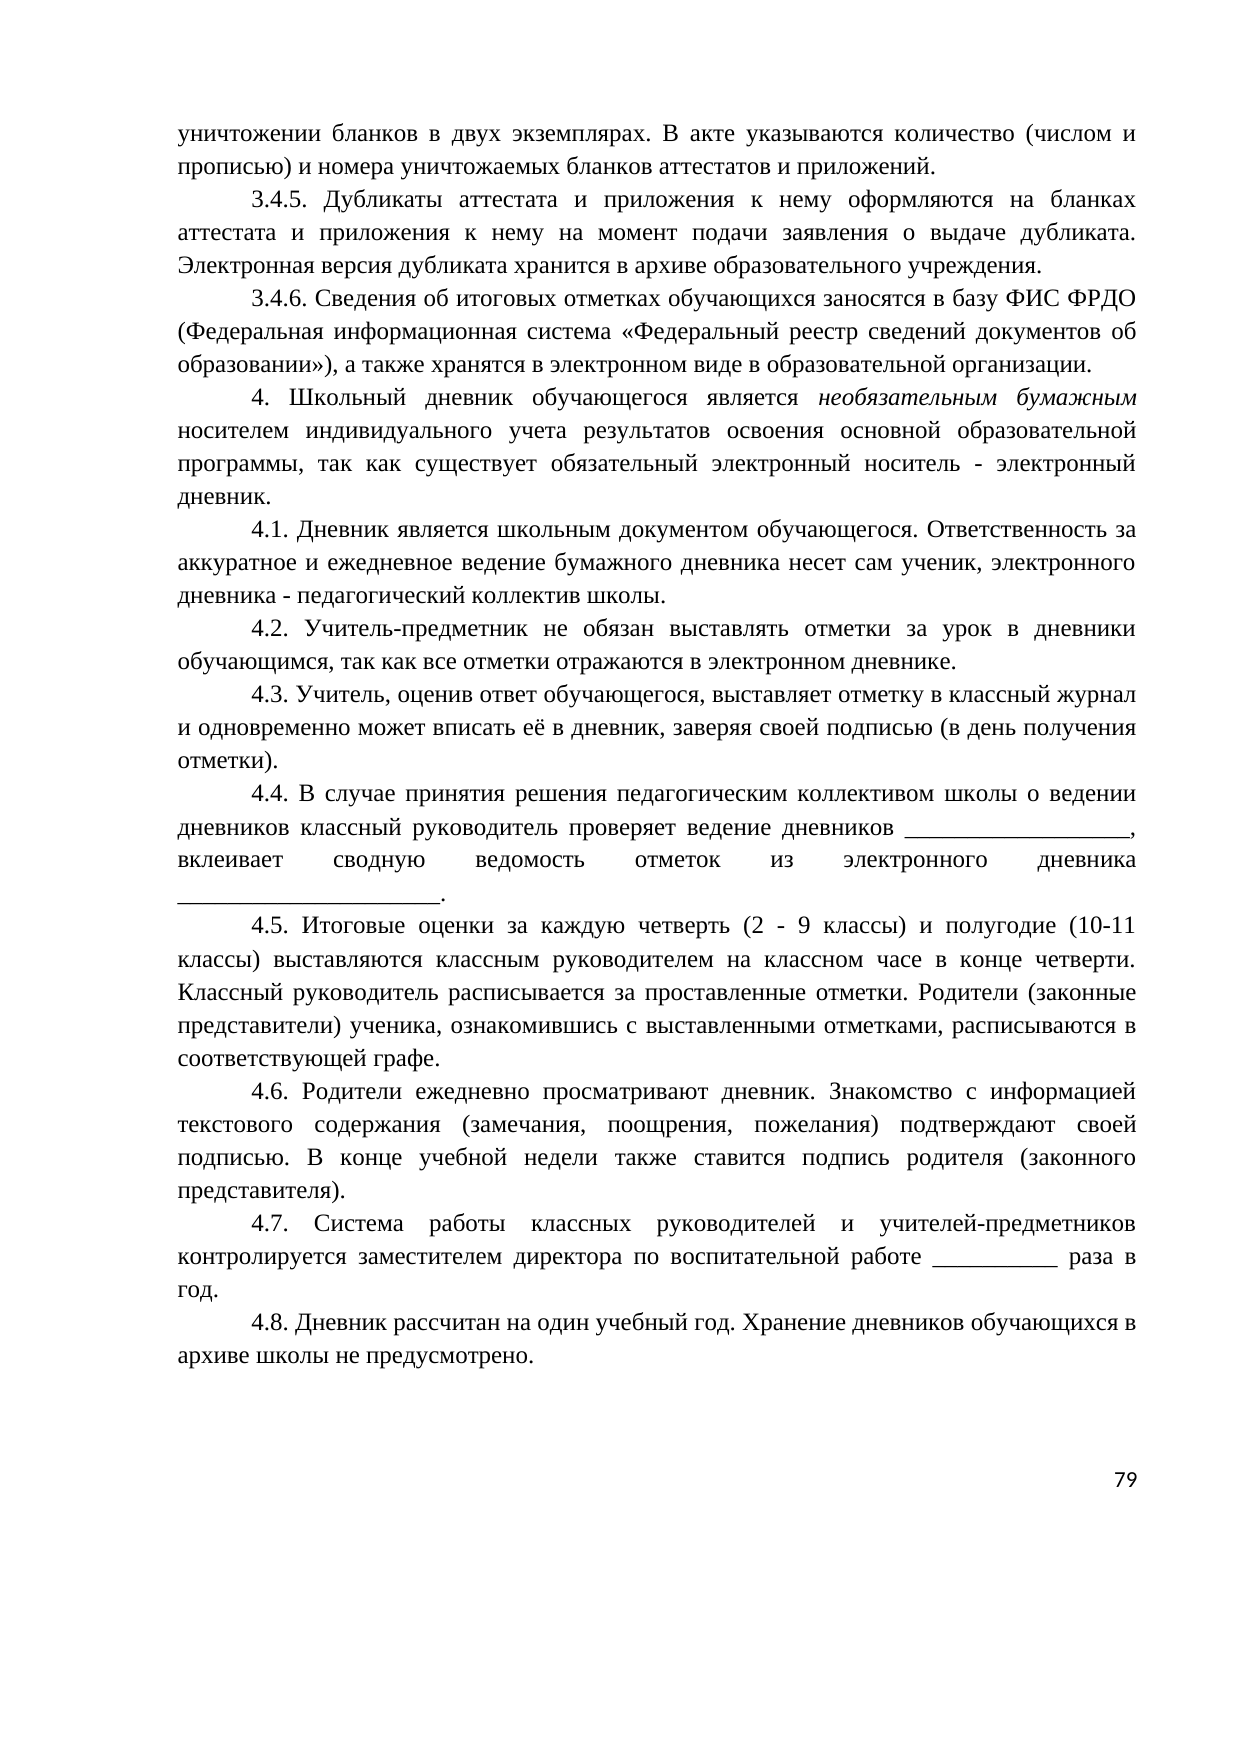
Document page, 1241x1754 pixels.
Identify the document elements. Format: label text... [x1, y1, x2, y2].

text 4.8. Дневник рассчитан на один учебный год. Хранение дневников обучающихся в архиве школы не предусмотрено. [177, 1307, 1137, 1369]
text 4.5. Итоговые оценки за каждую четверть (2 - 9 классы) и полугодие (10-11 классы) выставляются классным руководителем на классном часе в конце четверти. Классный руководитель расписывается за проставленные отметки. Родители (законные представители) ученика, ознакомившись с выставленными отметками, расписываются в соответствующей графе. [177, 911, 1137, 1071]
text 3.4.5. Дубликаты аттестата и приложения к нему оформляются на бланках аттестата и приложения к нему на момент подачи заявления о выдаче дубликата. Электронная версия дубликата хранится в архиве образовательного учреждения. [177, 184, 1137, 279]
text 4.4. В случае принятия решения педагогическим коллективом школы о ведении дневников классный руководитель проверяет ведение дневников __________________, вклеивает сводную ведомость отметок из электронного дневника _____________________. [177, 778, 1137, 906]
text 3.4.6. Сведения об итоговых отметках обучающихся заносятся в базу ФИС ФРДО (Федеральная информационная система «Федеральный реестр сведений документов об образовании»), а также хранятся в электронном виде в образовательной организации. [177, 283, 1137, 378]
text 4.2. Учитель-предметник не обязан выставлять отметки за урок в дневники обучающимся, так как все отметки отражаются в электронном дневнике. [177, 613, 1137, 675]
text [177, 118, 1137, 180]
text 4.3. Учитель, оценив ответ обучающегося, выставляет отметку в классный журнал и одновременно может вписать её в дневник, заверяя своей подписью (в день получения отметки). [177, 679, 1137, 774]
text 4. Школьный дневник обучающегося является необязательным бумажным носителем индивидуального учета результатов освоения основной образовательной программы, так как существует обязательный электронный носитель - электронный дневник. [177, 382, 1137, 510]
text 4.1. Дневник является школьным документом обучающегося. Ответственность за аккуратное и ежедневное ведение бумажного дневника несет сам ученик, электронного дневника - педагогический коллектив школы. [177, 514, 1137, 609]
text 4.7. Система работы классных руководителей и учителей-предметников контролируется заместителем директора по воспитательной работе __________ раза в год. [177, 1208, 1137, 1303]
text 4.6. Родители ежедневно просматривают дневник. Знакомство с информацией текстового содержания (замечания, поощрения, пожелания) подтверждают своей подписью. В конце учебной недели также ставится подпись родителя (законного представителя). [177, 1076, 1137, 1203]
